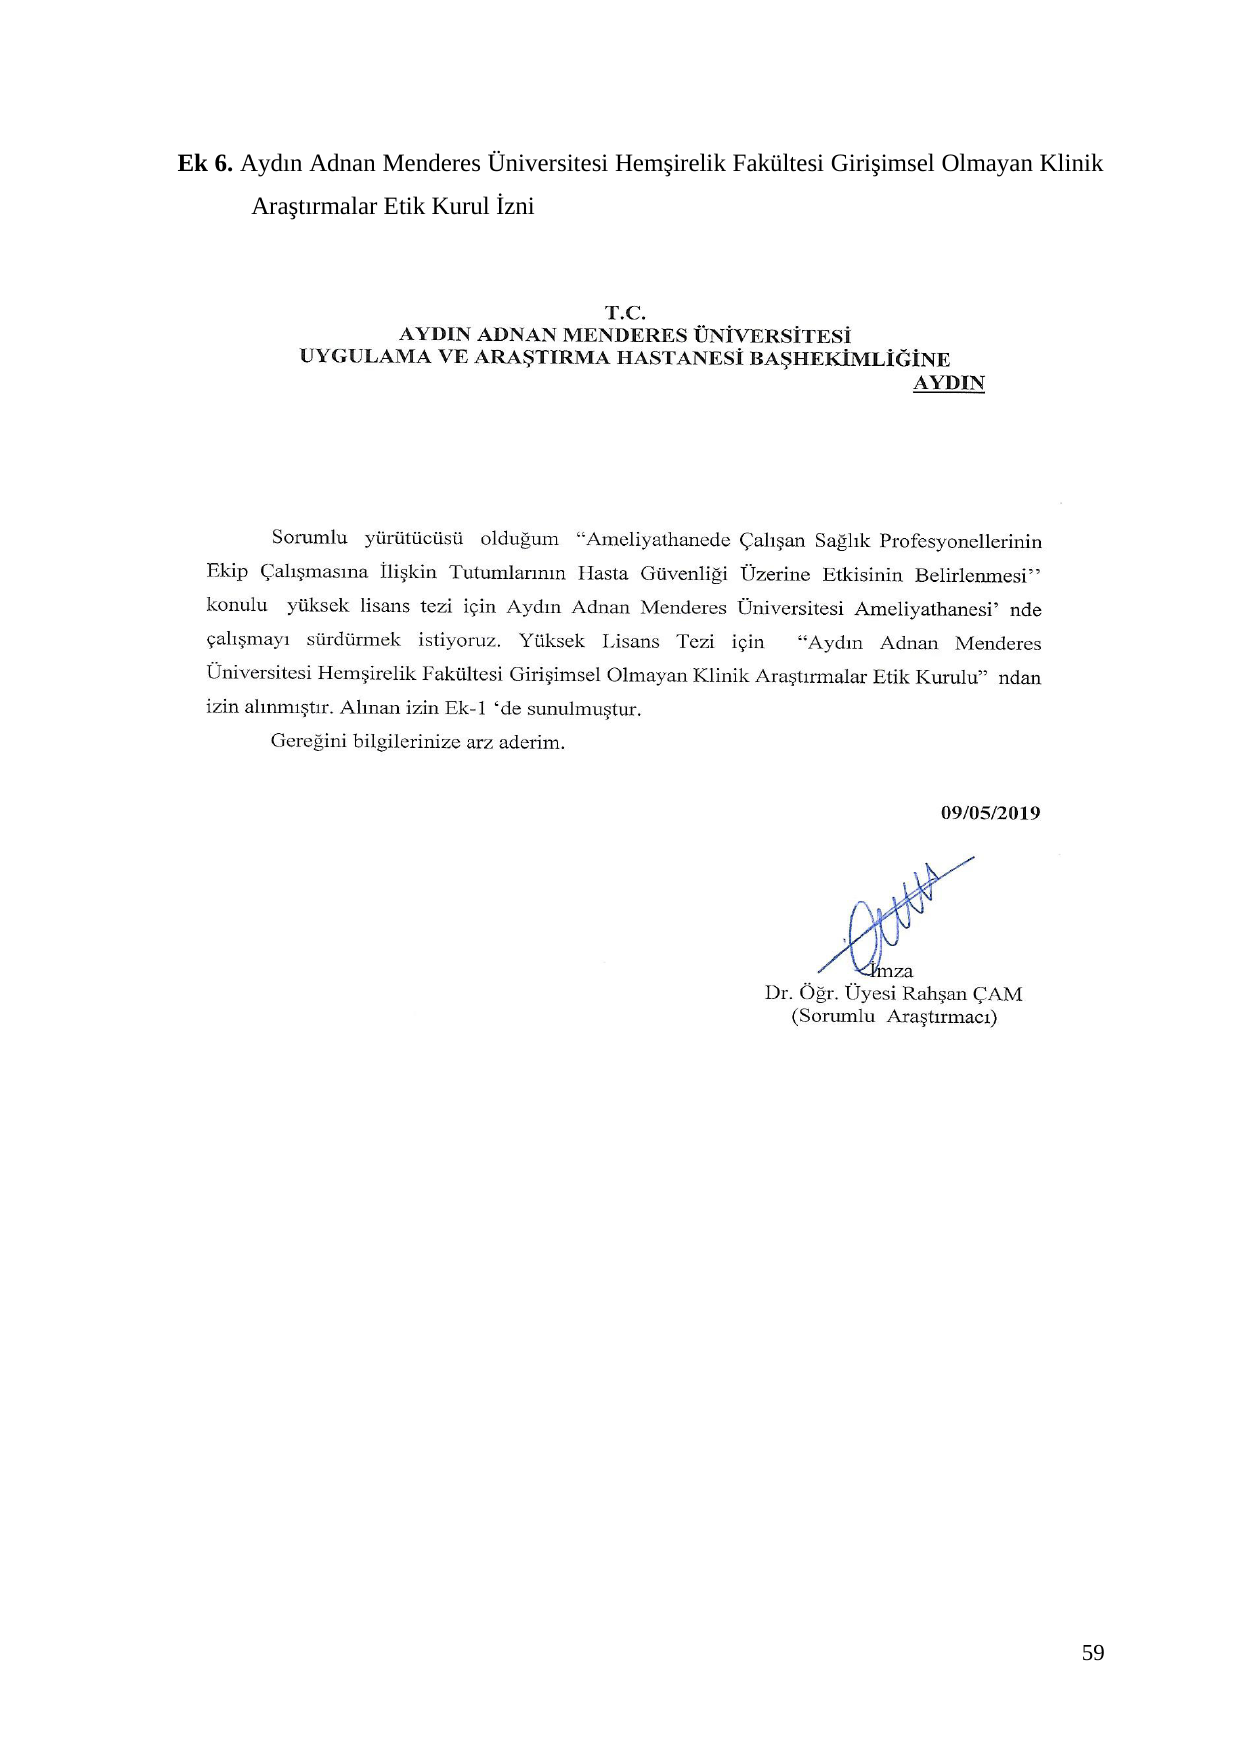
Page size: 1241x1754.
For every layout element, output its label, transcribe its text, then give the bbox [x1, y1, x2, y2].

text Ek 6. Aydın Adnan Menderes Üniversitesi Hemşirelik Fakültesi Girişimsel Olmayan Klinik Araştırmalar Etik Kurul İzni [177, 148, 1104, 219]
